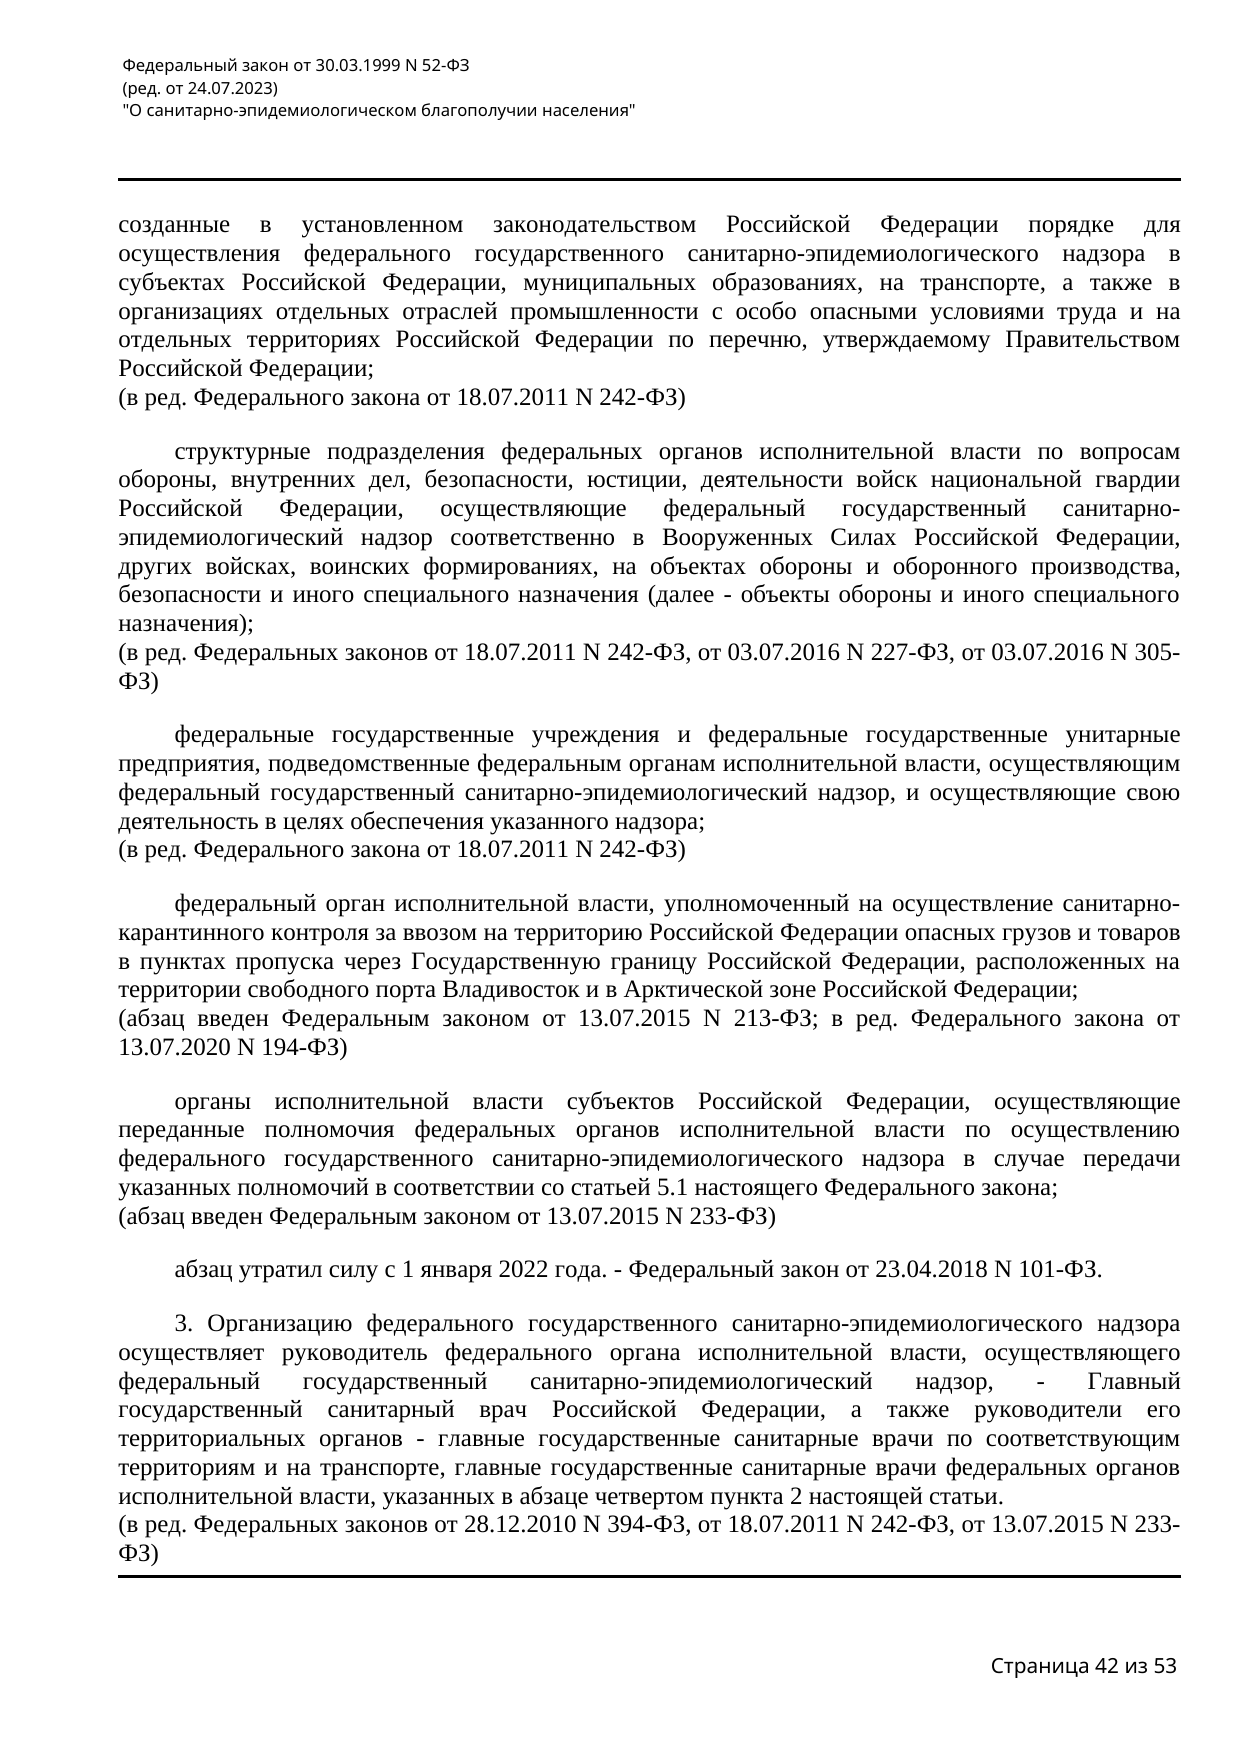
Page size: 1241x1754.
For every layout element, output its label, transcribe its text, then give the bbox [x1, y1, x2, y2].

text федеральные государственные учреждения и федеральные государственные унитарные предприятия, подведомственные федеральным органам исполнительной власти, осуществляющим федеральный государственный санитарно-эпидемиологический надзор, и осуществляющие свою деятельность в целях обеспечения указанного надзора; [118, 719, 1181, 834]
text (в ред. Федерального закона от 18.07.2011 N 242-ФЗ) [118, 382, 1181, 411]
text (в ред. Федеральных законов от 28.12.2010 N 394-ФЗ, от 18.07.2011 N 242-ФЗ, от 13.07.2015 N 233-ФЗ) [118, 1509, 1181, 1567]
text федеральный орган исполнительной власти, уполномоченный на осуществление санитарно-карантинного контроля за ввозом на территорию Российской Федерации опасных грузов и товаров в пунктах пропуска через Государственную границу Российской Федерации, расположенных на территории свободного порта Владивосток и в Арктической зоне Российской Федерации; [118, 888, 1181, 1003]
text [118, 209, 1181, 382]
text абзац утратил силу с 1 января 2022 года. - Федеральный закон от 23.04.2018 N 101-ФЗ. [118, 1254, 1181, 1283]
text (в ред. Федерального закона от 18.07.2011 N 242-ФЗ) [118, 834, 1181, 863]
text (в ред. Федеральных законов от 18.07.2011 N 242-ФЗ, от 03.07.2016 N 227-ФЗ, от 03.07.2016 N 305-ФЗ) [118, 637, 1181, 694]
text (абзац введен Федеральным законом от 13.07.2015 N 213-ФЗ; в ред. Федерального закона от 13.07.2020 N 194-ФЗ) [118, 1003, 1181, 1061]
text структурные подразделения федеральных органов исполнительной власти по вопросам обороны, внутренних дел, безопасности, юстиции, деятельности войск национальной гвардии Российской Федерации, осуществляющие федеральный государственный санитарно-эпидемиологический надзор соответственно в Вооруженных Силах Российской Федерации, других войсках, воинских формированиях, на объектах обороны и оборонного производства, безопасности и иного специального назначения (далее - объекты обороны и иного специального назначения); [118, 436, 1181, 637]
text 3. Организацию федерального государственного санитарно-эпидемиологического надзора осуществляет руководитель федерального органа исполнительной власти, осуществляющего федеральный государственный санитарно-эпидемиологический надзор, - Главный государственный санитарный врач Российской Федерации, а также руководители его территориальных органов - главные государственные санитарные врачи по соответствующим территориям и на транспорте, главные государственные санитарные врачи федеральных органов исполнительной власти, указанных в абзаце четвертом пункта 2 настоящей статьи. [118, 1308, 1181, 1509]
text (абзац введен Федеральным законом от 13.07.2015 N 233-ФЗ) [118, 1201, 1181, 1229]
text органы исполнительной власти субъектов Российской Федерации, осуществляющие переданные полномочия федеральных органов исполнительной власти по осуществлению федерального государственного санитарно-эпидемиологического надзора в случае передачи указанных полномочий в соответствии со статьей 5.1 настоящего Федерального закона; [118, 1086, 1181, 1201]
